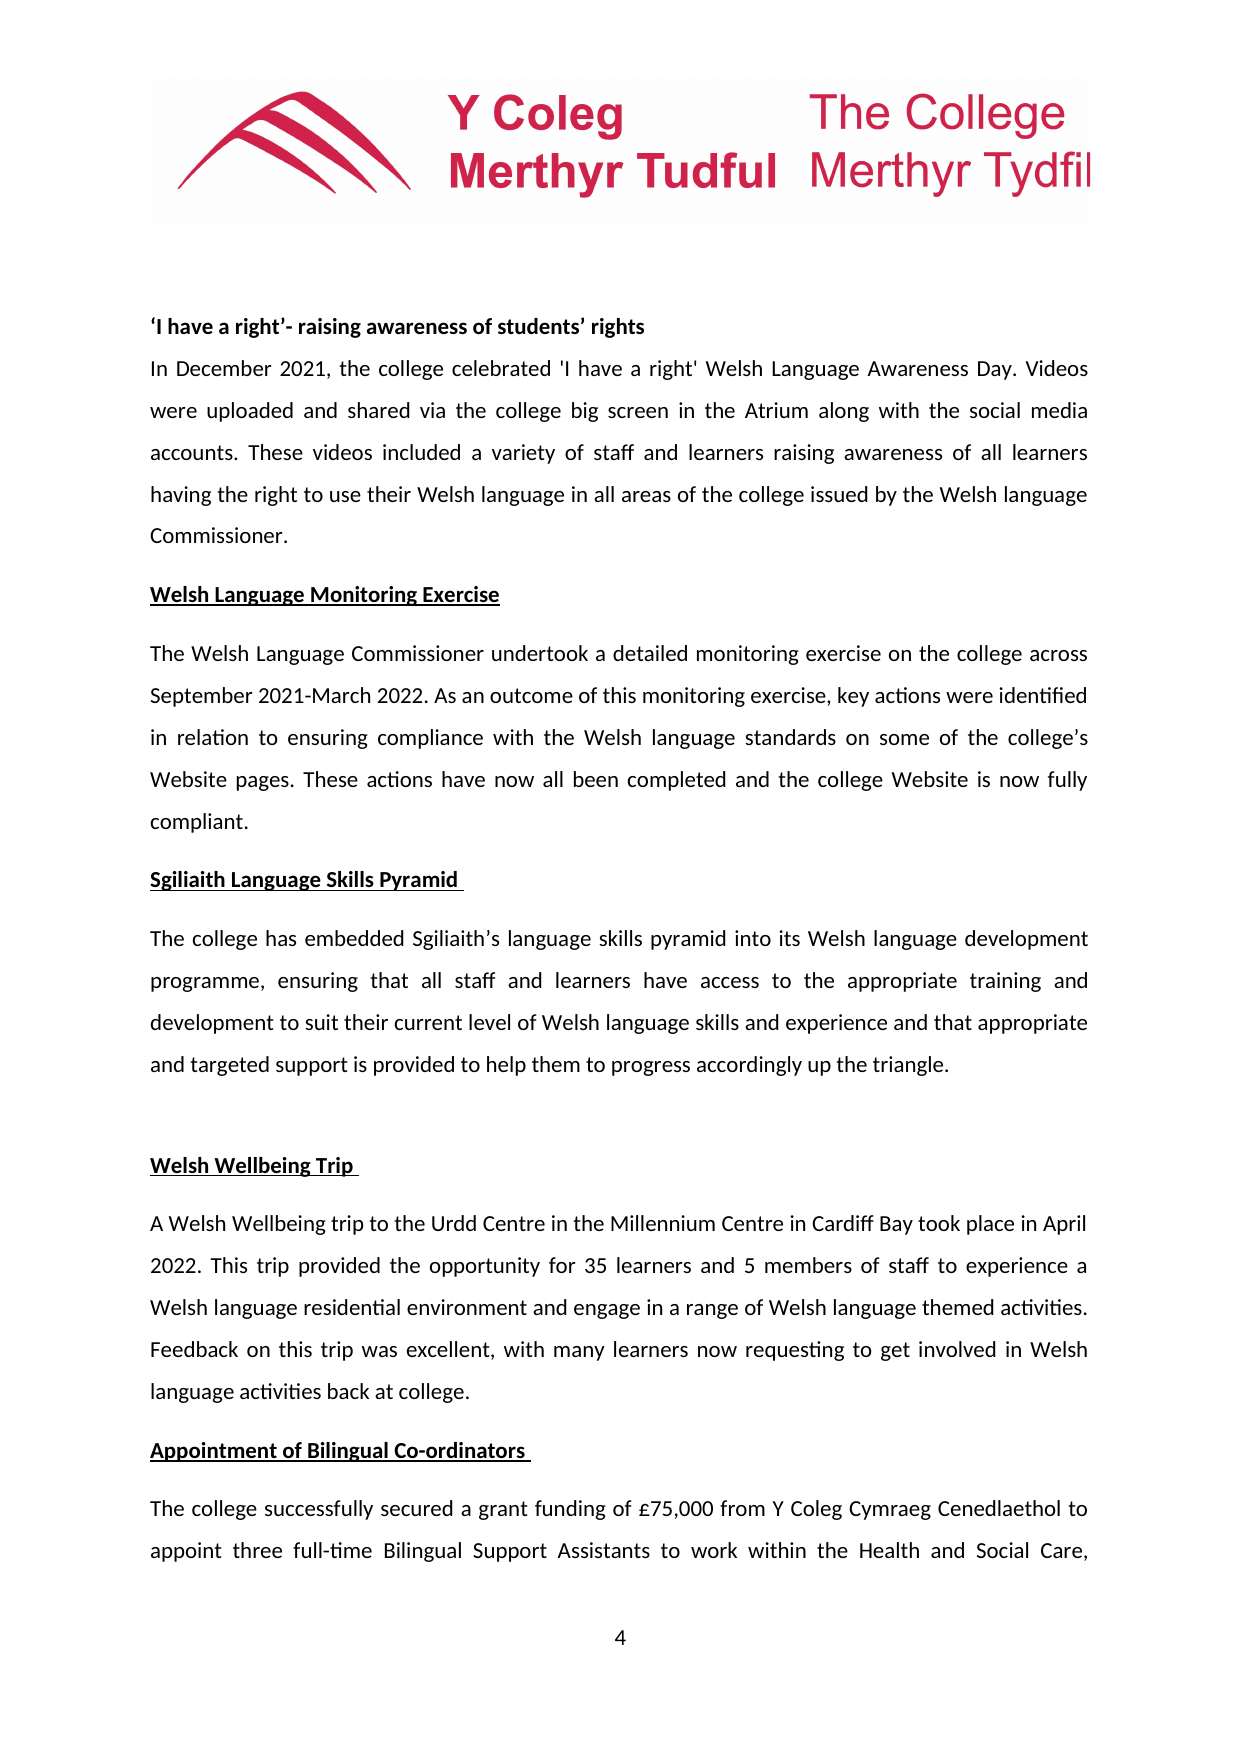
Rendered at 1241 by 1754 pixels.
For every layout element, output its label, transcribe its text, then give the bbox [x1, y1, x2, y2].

text In December 2021, the college celebrated 'I have a right' Welsh Language Awareness Day. Videos were uploaded and shared via the college big screen in the Atrium along with the social media accounts. These videos included a variety of staff and learners raising awareness of all learners having the right to use their Welsh language in all areas of the college issued by the Welsh language Commissioner. [150, 354, 1090, 550]
text Welsh Wellbeing Trip [150, 1151, 1090, 1179]
text A Welsh Wellbeing trip to the Urdd Centre in the Millennium Centre in Cardiff Bay took place in April 2022. This trip provided the opportunity for 35 learners and 5 members of staff to experience a Welsh language residential environment and engage in a range of Welsh language themed activities. Feedback on this trip was excellent, with many learners now requesting to get involved in Welsh language activities back at college. [150, 1209, 1090, 1405]
text Sgiliaith Language Skills Pyramid [150, 866, 1090, 893]
picture [150, 75, 1091, 225]
text The college has embedded Sgiliaith’s language skills pyramid into its Welsh language development programme, ensuring that all staff and learners have access to the appropriate training and development to suit their current level of Welsh language skills and experience and that appropriate and targeted support is provided to help them to progress accordingly up the triangle. [150, 924, 1090, 1078]
list The Welsh Language Commissioner undertook a detailed monitoring exercise on the college across September 2021-March 2022. As an outcome of this monitoring exercise, key actions were identified in relation to ensuring compliance with the Welsh language standards on some of the college’s Website pages. These actions have now all been completed and the college Website is now fully compliant. [150, 639, 1090, 835]
text Welsh Language Monitoring Exercise [150, 580, 1090, 608]
text Appointment of Bilingual Co-ordinators [150, 1436, 1090, 1464]
text ‘I have a right’- raising awareness of students’ rights [150, 312, 1090, 340]
